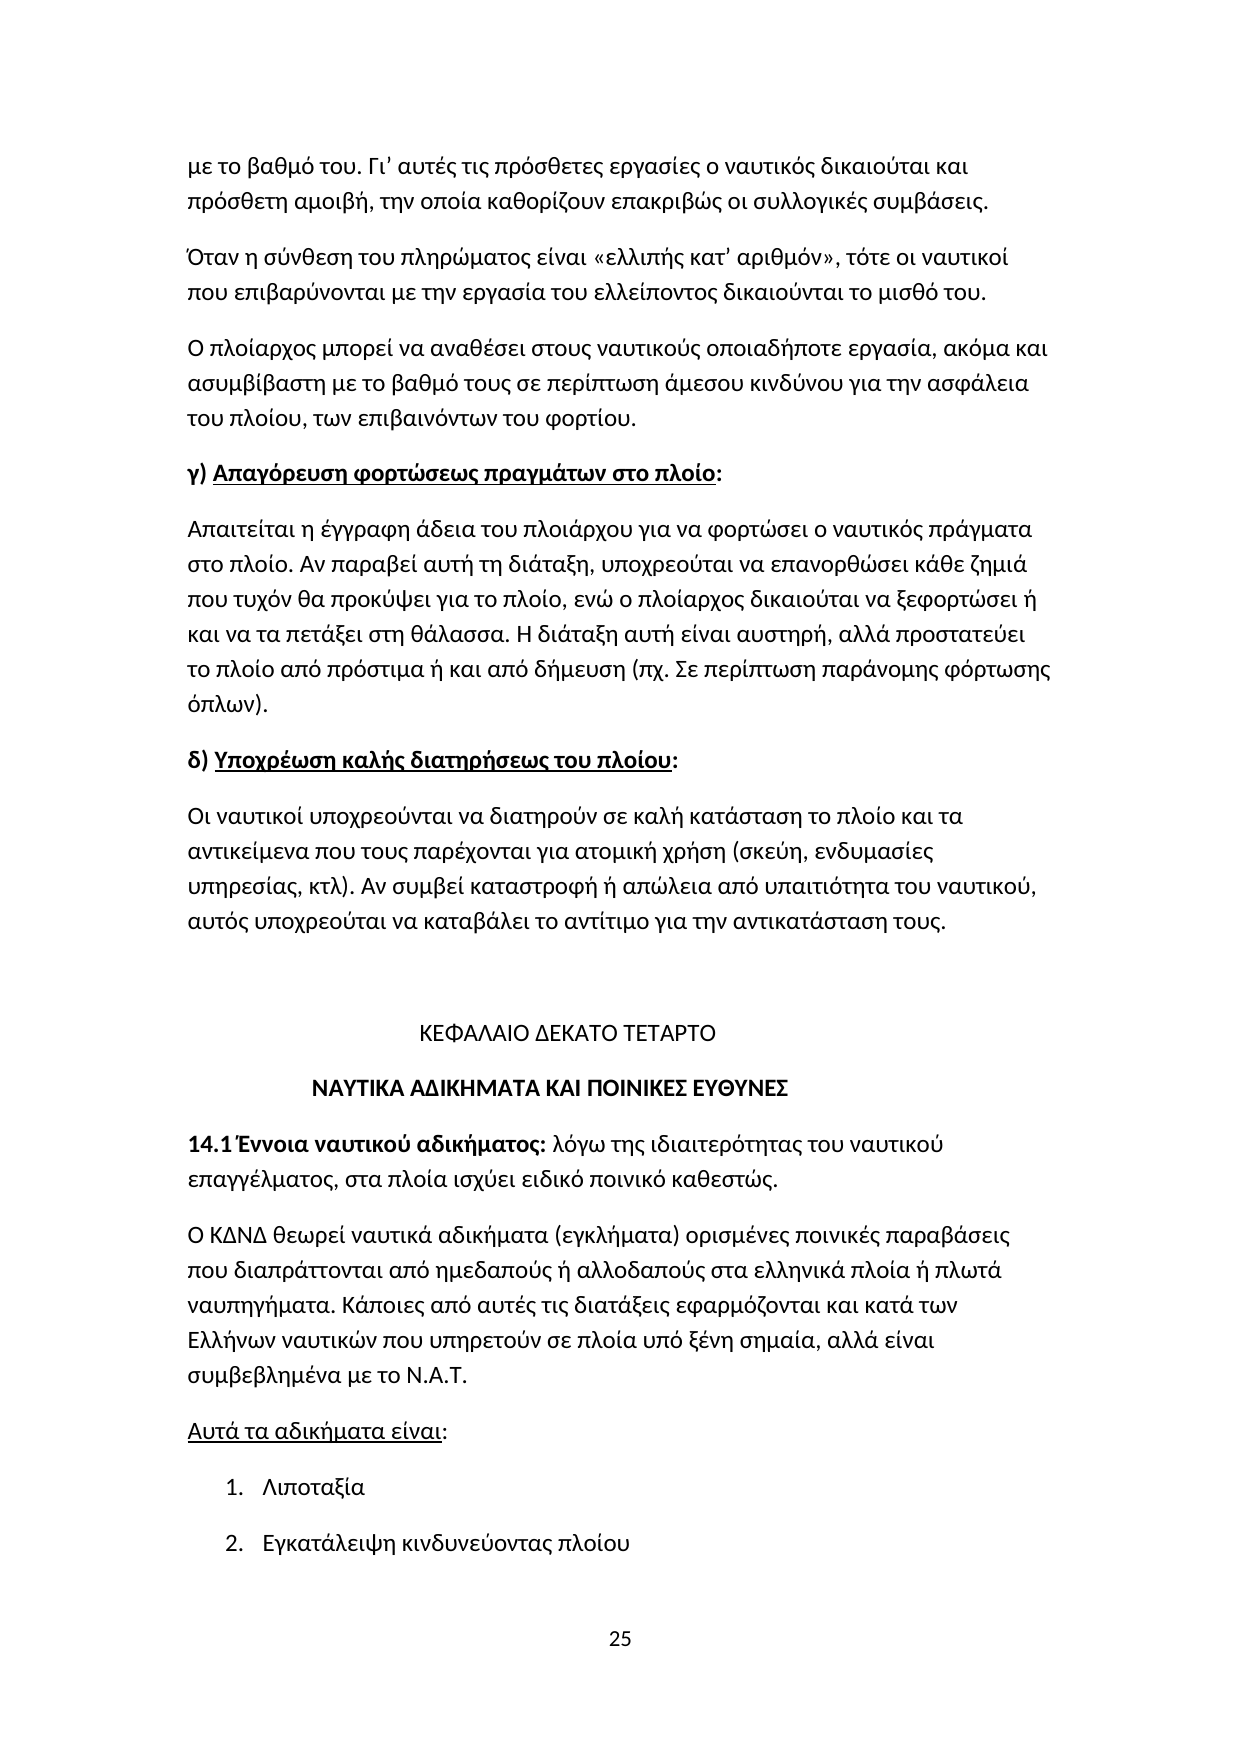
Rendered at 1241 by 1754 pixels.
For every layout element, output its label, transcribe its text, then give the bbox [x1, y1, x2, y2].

text Όταν η σύνθεση του πληρώματος είναι «ελλιπής κατ’ αριθμόν», τότε οι ναυτικοί που επιβαρύνονται με την εργασία του ελλείποντος δικαιούνται το μισθό του. [187, 241, 1053, 306]
text Οι ναυτικοί υποχρεούνται να διατηρούν σε καλή κατάσταση το πλοίο και τα αντικείμενα που τους παρέχονται για ατομική χρήση (σκεύη, ενδυμασίες υπηρεσίας, κτλ). Αν συμβεί καταστροφή ή απώλεια από υπαιτιότητα του ναυτικού, αυτός υποχρεούται να καταβάλει το αντίτιμο για την αντικατάσταση τους. [187, 800, 1053, 936]
text γ) Απαγόρευση φορτώσεως πραγμάτων στο πλοίο: [187, 457, 1053, 488]
list Λιποταξία [225, 1471, 1053, 1501]
text ΝΑΥΤΙΚΑ ΑΔΙΚΗΜΑΤΑ ΚΑΙ ΠΟΙΝΙΚΕΣ ΕΥΘΥΝΕΣ [187, 1072, 1053, 1103]
text δ) Υποχρέωση καλής διατηρήσεως του πλοίου: [187, 744, 1053, 775]
text Ο πλοίαρχος μπορεί να αναθέσει στους ναυτικούς οποιαδήποτε εργασία, ακόμα και ασυμβίβαστη με το βαθμό τους σε περίπτωση άμεσου κινδύνου για την ασφάλεια του πλοίου, των επιβαινόντων του φορτίου. [187, 332, 1053, 432]
text Απαιτείται η έγγραφη άδεια του πλοιάρχου για να φορτώσει ο ναυτικός πράγματα στο πλοίο. Αν παραβεί αυτή τη διάταξη, υποχρεούται να επανορθώσει κάθε ζημιά που τυχόν θα προκύψει για το πλοίο, ενώ ο πλοίαρχος δικαιούται να ξεφορτώσει ή και να τα πετάξει στη θάλασσα. Η διάταξη αυτή είναι αυστηρή, αλλά προστατεύει το πλοίο από πρόστιμα ή και από δήμευση (πχ. Σε περίπτωση παράνομης φόρτωσης όπλων). [187, 513, 1053, 719]
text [187, 150, 1053, 216]
text Ο ΚΔΝΔ θεωρεί ναυτικά αδικήματα (εγκλήματα) ορισμένες ποινικές παραβάσεις που διαπράττονται από ημεδαπούς ή αλλοδαπούς στα ελληνικά πλοία ή πλωτά ναυπηγήματα. Κάποιες από αυτές τις διατάξεις εφαρμόζονται και κατά των Ελλήνων ναυτικών που υπηρετούν σε πλοία υπό ξένη σημαία, αλλά είναι συμβεβλημένα με το Ν.Α.Τ. [187, 1219, 1053, 1390]
text ΚΕΦΑΛΑΙΟ ΔΕΚΑΤΟ ΤΕΤΑΡΤΟ [187, 1017, 1053, 1047]
list Εγκατάλειψη κινδυνεύοντας πλοίου [225, 1527, 1053, 1557]
text Αυτά τα αδικήματα είναι: [187, 1415, 1053, 1446]
text 14.1 Έννοια ναυτικού αδικήματος: λόγω της ιδιαιτερότητας του ναυτικού επαγγέλματος, στα πλοία ισχύει ειδικό ποινικό καθεστώς. [187, 1128, 1053, 1194]
